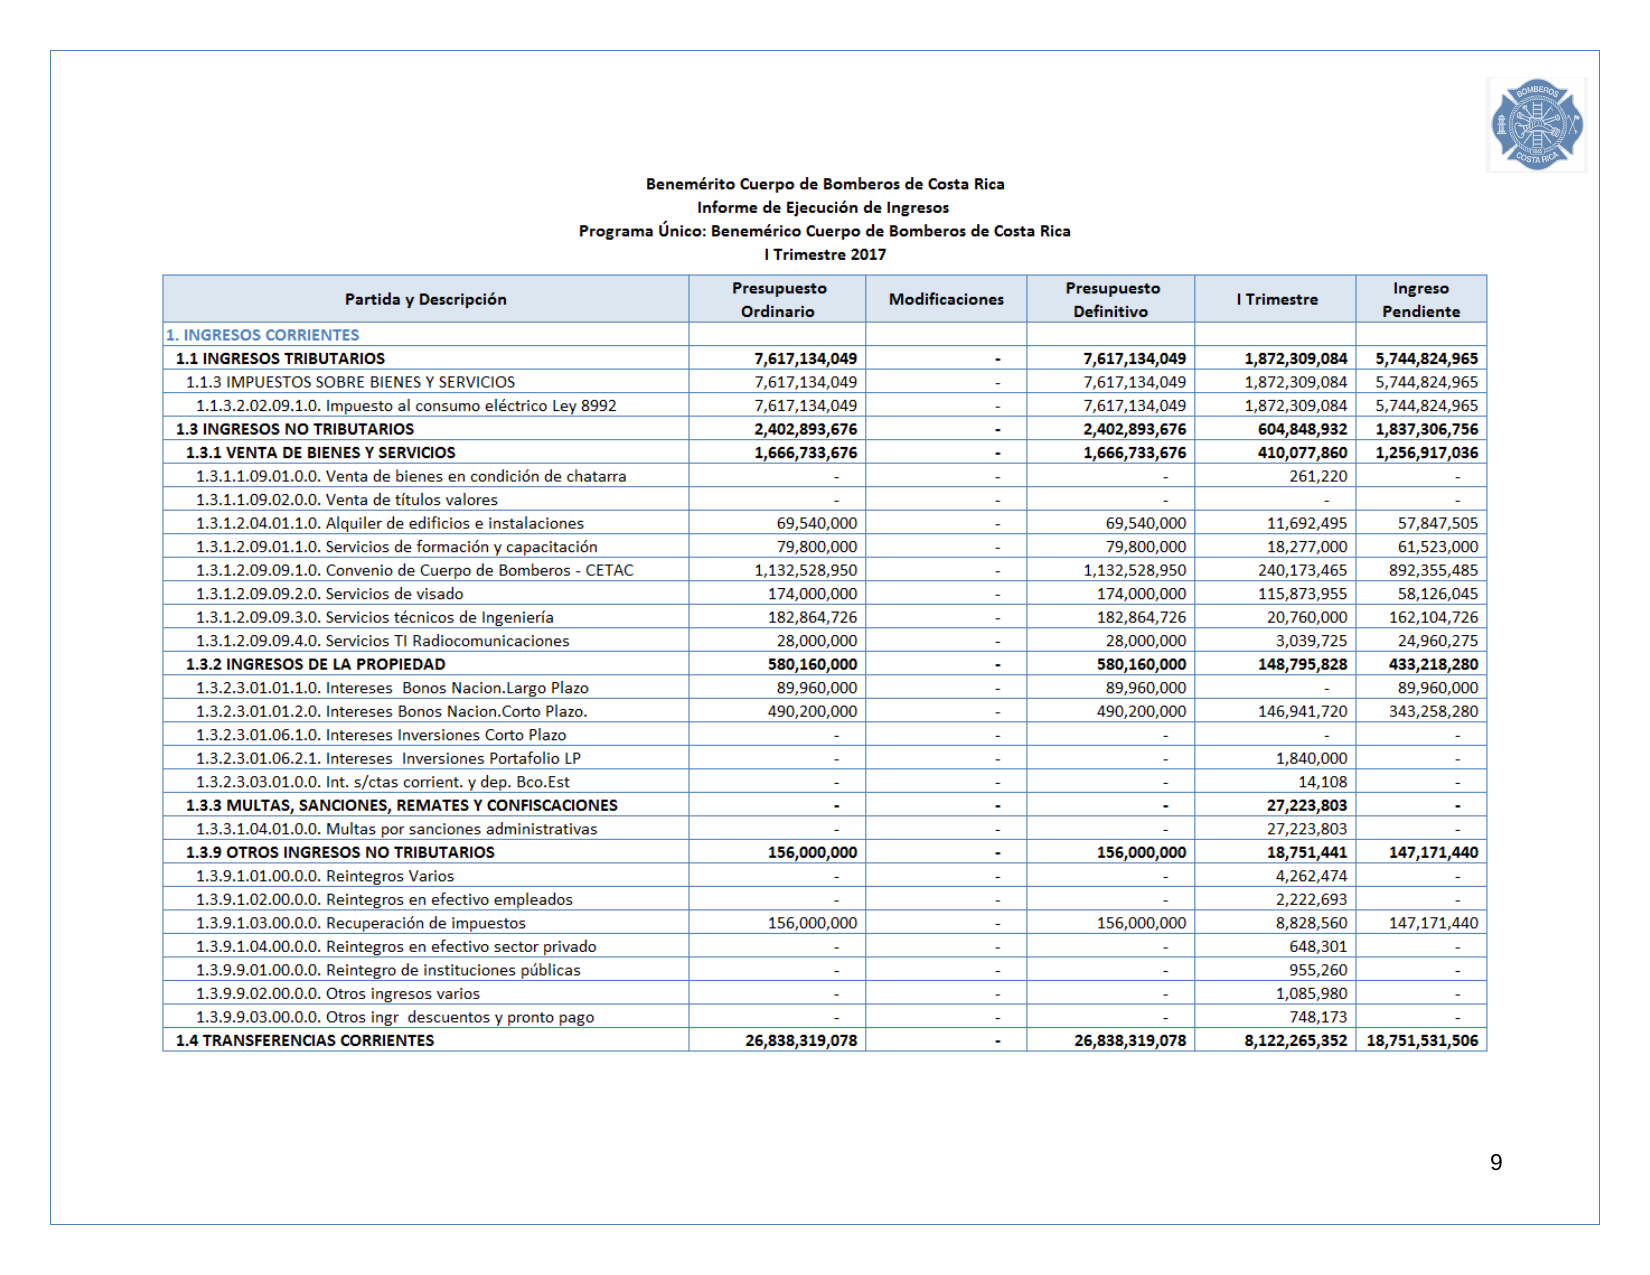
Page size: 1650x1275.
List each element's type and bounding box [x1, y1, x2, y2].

picture [158, 176, 1492, 1055]
